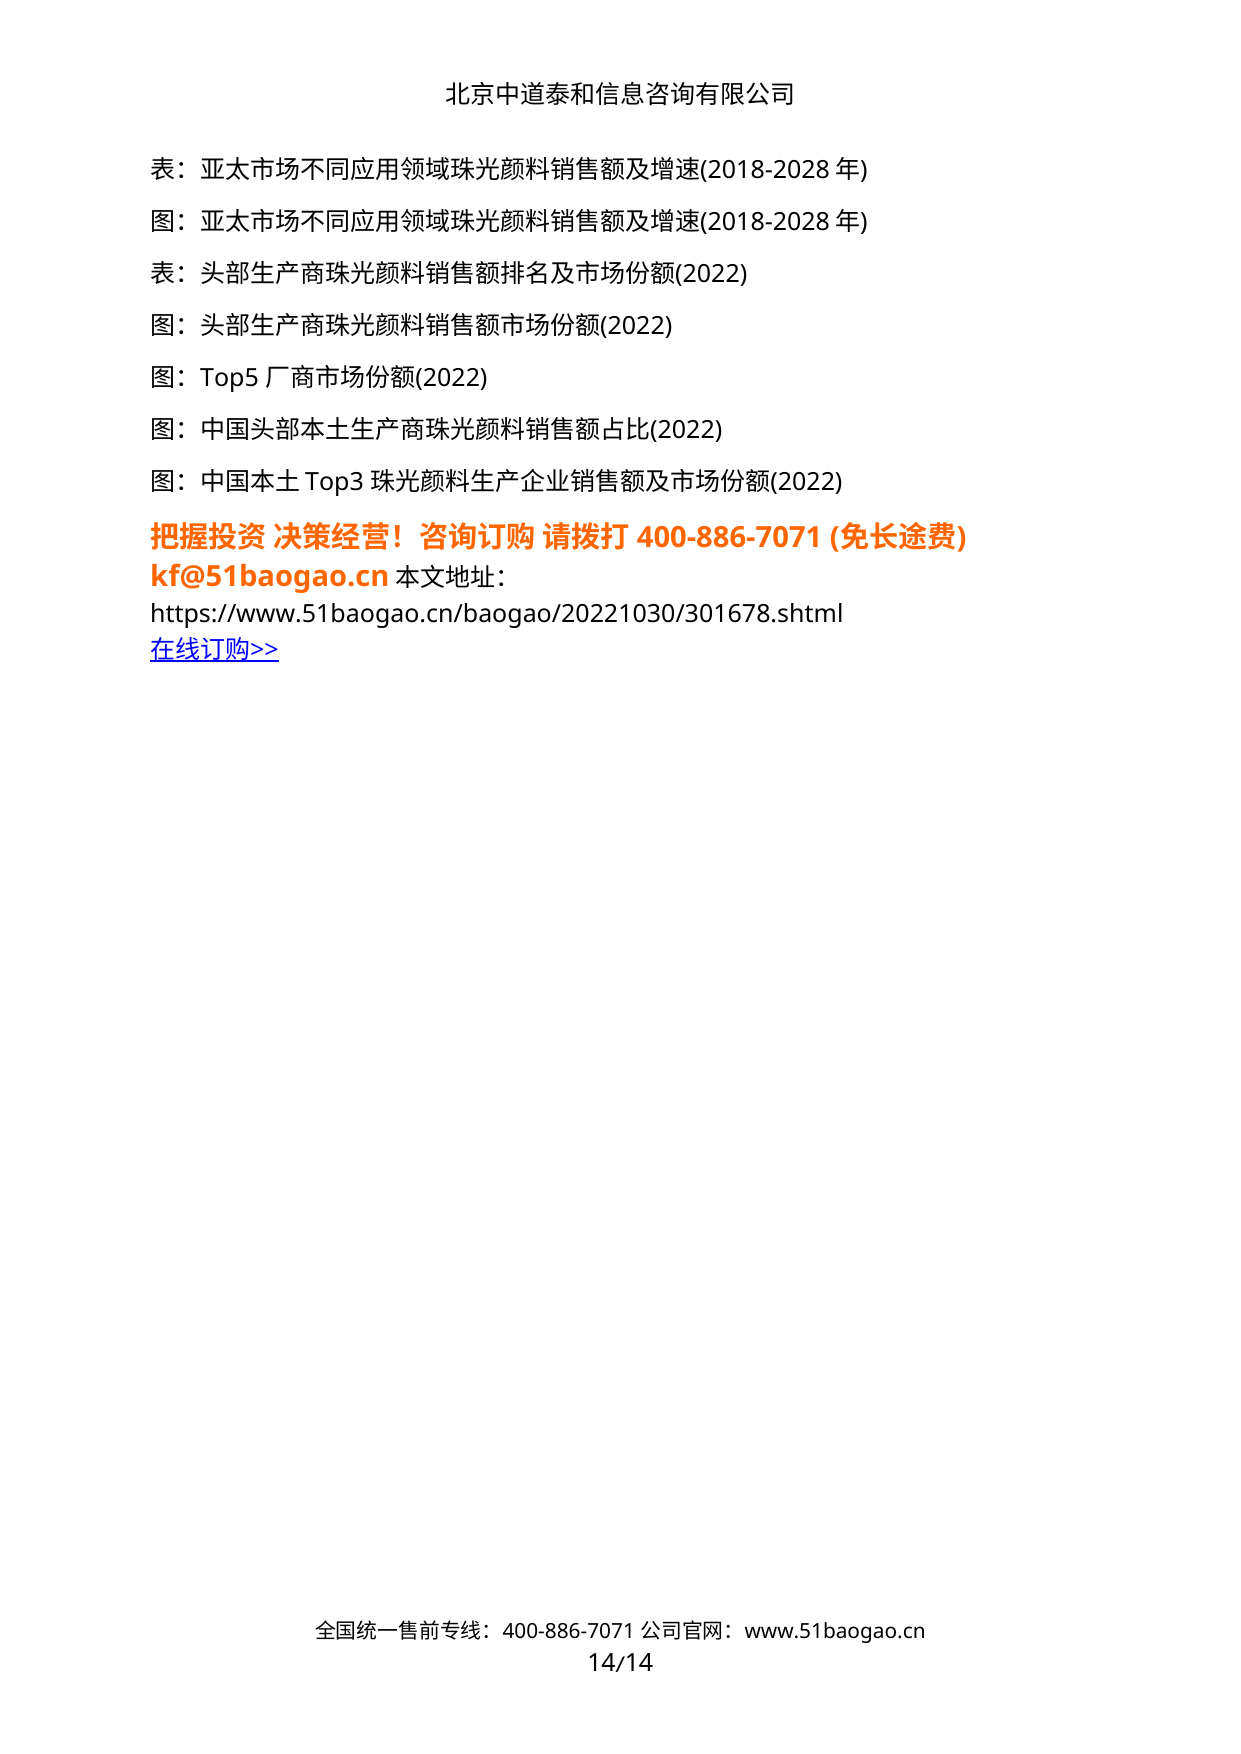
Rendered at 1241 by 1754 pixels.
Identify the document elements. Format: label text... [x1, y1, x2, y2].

text 图：亚太市场不同应用领域珠光颜料销售额及增速(2018-2028年) [150, 202, 1090, 238]
text 图：中国头部本土生产商珠光颜料销售额占比(2022) [150, 409, 1090, 446]
text 表：头部生产商珠光颜料销售额排名及市场份额(2022) [150, 254, 1090, 290]
text 图：Top5 厂商市场份额(2022) [150, 357, 1090, 394]
text 在线订购>> [150, 629, 1090, 666]
text 表：亚太市场不同应用领域珠光颜料销售额及增速(2018-2028年) [150, 150, 1090, 186]
text 图：中国本土Top3 珠光颜料生产企业销售额及市场份额(2022) [150, 461, 1090, 497]
text 图：头部生产商珠光颜料销售额市场份额(2022) [150, 306, 1090, 342]
text 把握投资 决策经营！咨询订购 请拨打 400-886-7071 (免长途费) kf@51baogao.cn本文地址：https://www.51baogao.cn/baogao/20221030/301678.shtml [150, 513, 1090, 629]
